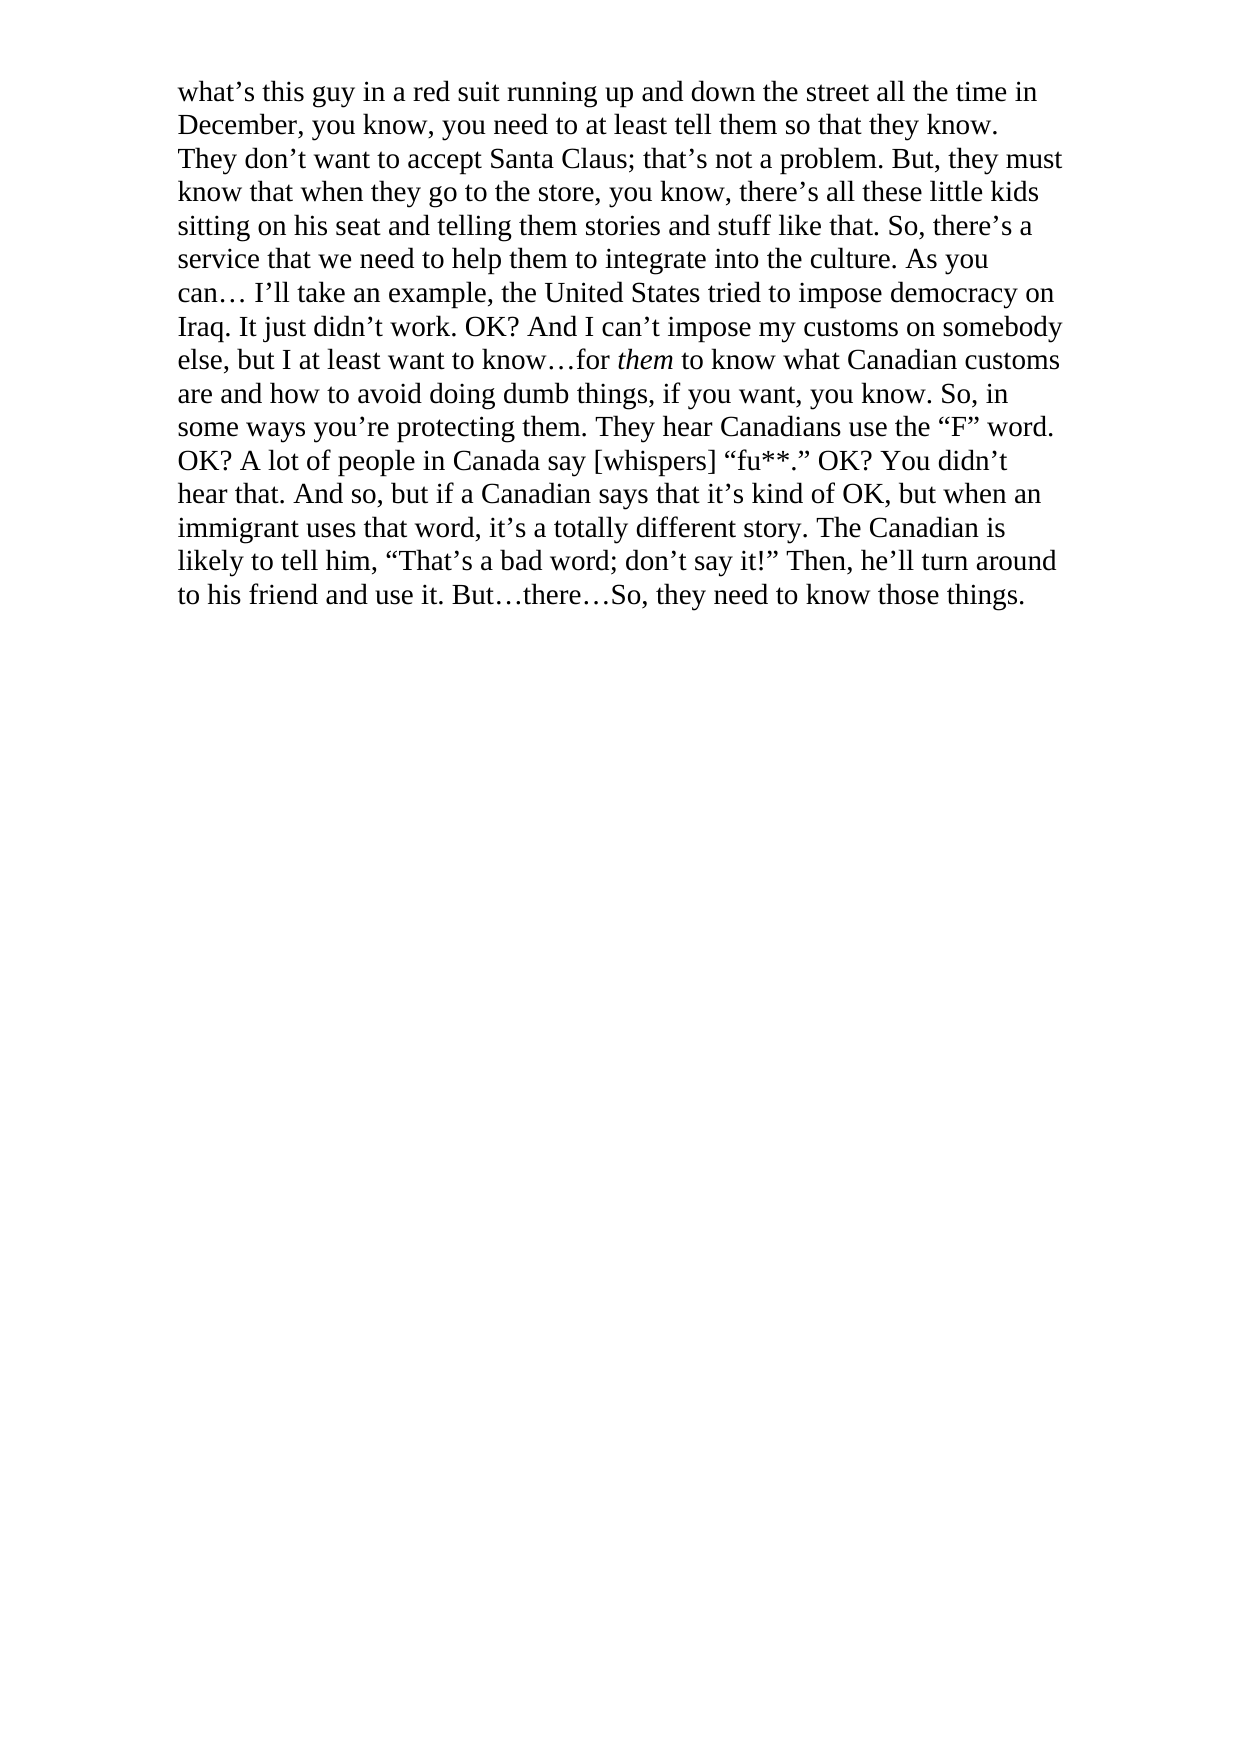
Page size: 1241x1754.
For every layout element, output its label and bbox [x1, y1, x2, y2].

text [177, 74, 1063, 611]
